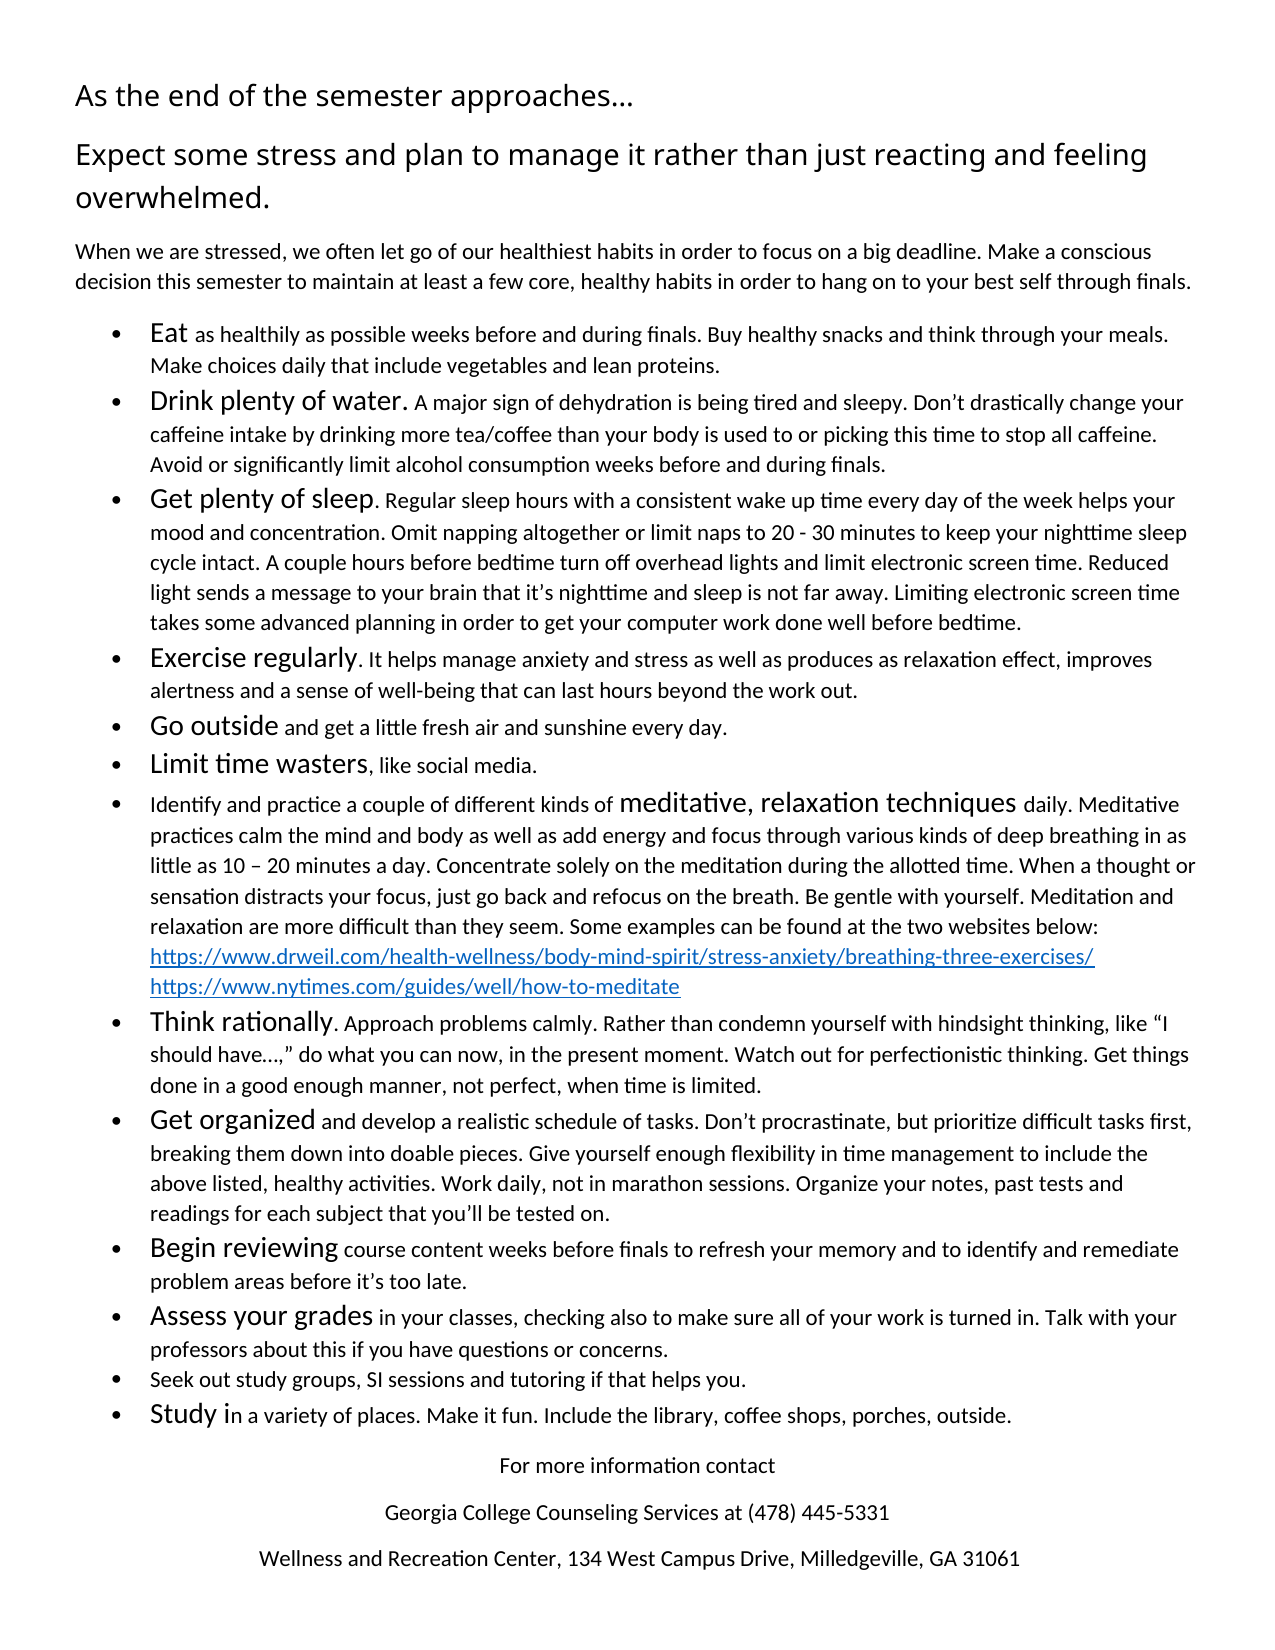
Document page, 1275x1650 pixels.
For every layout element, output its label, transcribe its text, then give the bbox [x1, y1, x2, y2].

text Wellness and Recreation Center, 134 West Campus Drive, Milledgeville, GA 31061 [75, 1544, 1200, 1572]
list Assess your grades in your classes, checking also to make sure all of your work is turned in. Talk with your professors about this if you have questions or concerns. [112, 1297, 1200, 1363]
text Expect some stress and plan to manage it rather than just reacting and feeling overwhelmed. [75, 134, 1200, 217]
list Study in a variety of places. Make it fun. Include the library, coffee shops, porches, outside. [112, 1396, 1200, 1431]
list Seek out study groups, SI sessions and tutoring if that helps you. [112, 1365, 1200, 1393]
list https://www.nytimes.com/guides/well/how-to-meditate [150, 972, 1200, 1001]
list Think rationally. Approach problems calmly. Rather than condemn yourself with hindsight thinking, like “I should have…,” do what you can now, in the present moment. Watch out for perfectionistic thinking. Get things done in a good enough manner, not perfect, when time is limited. [112, 1003, 1200, 1099]
list Get plenty of sleep. Regular sleep hours with a consistent wake up time every day of the week helps your mood and concentration. Omit napping altogether or limit naps to 20 - 30 minutes to keep your nighttime sleep cycle intact. A couple hours before bedtime turn off overhead lights and limit electronic screen time. Reduced light sends a message to your brain that it’s nighttime and sleep is not far away. Limiting electronic screen time takes some advanced planning in order to get your computer work done well before bedtime. [112, 480, 1200, 637]
list Go outside and get a little fresh air and sunshine every day. [112, 707, 1200, 742]
list Limit time wasters, like social media. [112, 745, 1200, 781]
text Georgia College Counseling Services at (478) 445-5331 [75, 1498, 1200, 1526]
text As the end of the semester approaches… [75, 75, 1200, 115]
list Identify and practice a couple of different kinds of meditative, relaxation techniques daily. Meditative practices calm the mind and body as well as add energy and focus through various kinds of deep breathing in as little as 10 – 20 minutes a day. Concentrate solely on the meditation during the allotted time. When a thought or sensation distracts your focus, just go back and refocus on the breath. Be gentle with yourself. Meditation and relaxation are more difficult than they seem. Some examples can be found at the two websites below: [112, 784, 1200, 940]
list Eat as healthily as possible weeks before and during finals. Buy healthy snacks and think through your meals. Make choices daily that include vegetables and lean proteins. [112, 314, 1200, 380]
list Begin reviewing course content weeks before finals to refresh your memory and to identify and remediate problem areas before it’s too late. [112, 1229, 1200, 1295]
list Exercise regularly. It helps manage anxiety and stress as well as produces as relaxation effect, improves alertness and a sense of well-being that can last hours beyond the work out. [112, 639, 1200, 704]
list Drink plenty of water. A major sign of dehydration is being tired and sleepy. Don’t drastically change your caffeine intake by drinking more tea/coffee than your body is used to or picking this time to stop all caffeine. Avoid or significantly limit alcohol consumption weeks before and during finals. [112, 382, 1200, 478]
text When we are stressed, we often let go of our healthiest habits in order to focus on a big deadline. Make a conscious decision this semester to maintain at least a few core, healthy habits in order to hang on to your best self through finals. [75, 237, 1200, 295]
list Get organized and develop a realistic schedule of tasks. Don’t procrastinate, but prioritize difficult tasks first, breaking them down into doable pieces. Give yourself enough flexibility in time management to include the above listed, healthy activities. Work daily, not in marathon sessions. Organize your notes, past tests and readings for each subject that you’ll be tested on. [112, 1101, 1200, 1227]
list https://www.drweil.com/health-wellness/body-mind-spirit/stress-anxiety/breathing-three-exercises/ [150, 942, 1200, 970]
text For more information contact [75, 1451, 1200, 1479]
